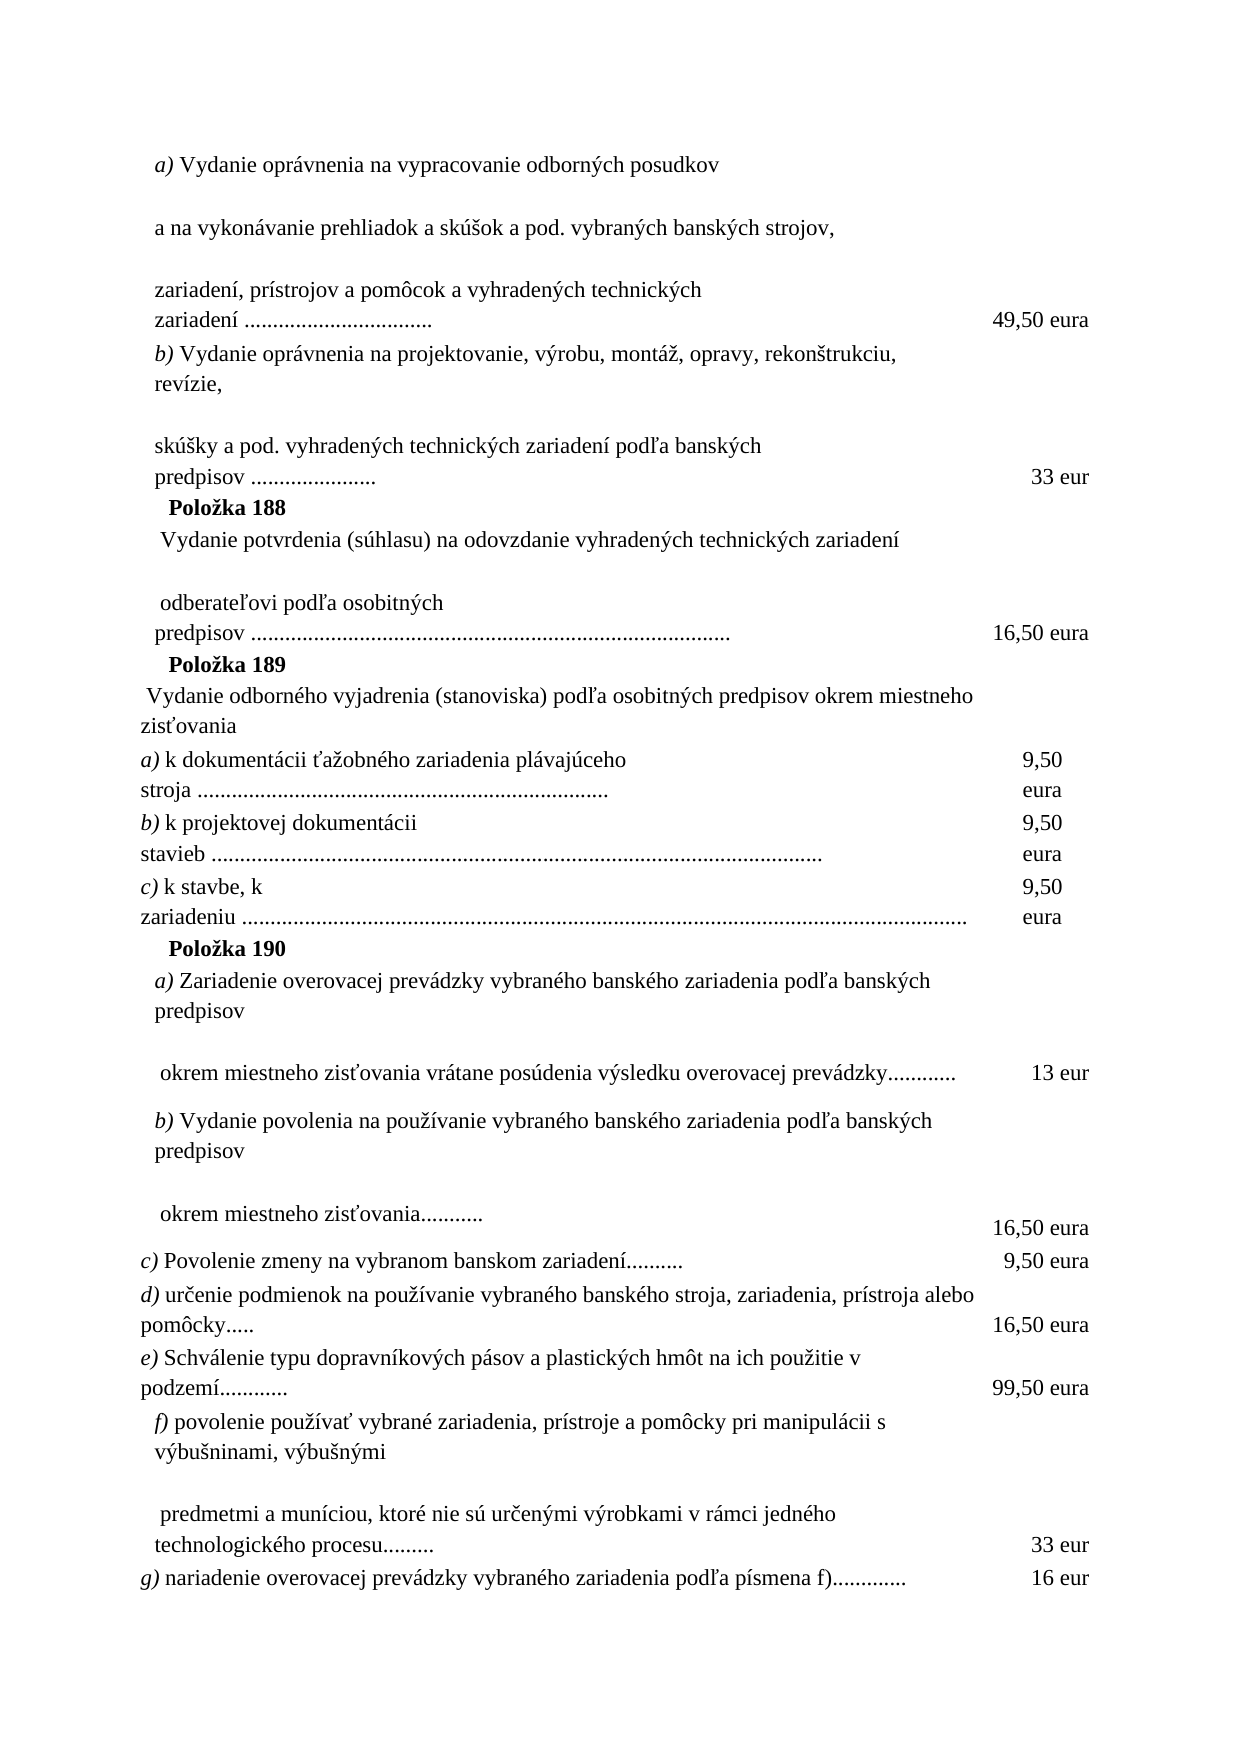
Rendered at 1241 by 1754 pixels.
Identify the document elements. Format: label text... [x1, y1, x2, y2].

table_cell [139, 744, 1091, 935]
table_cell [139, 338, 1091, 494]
text Položka 190 [162, 935, 1090, 961]
text Položka 189 [162, 651, 1090, 677]
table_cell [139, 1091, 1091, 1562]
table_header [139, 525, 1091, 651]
text Položka 188 [162, 494, 1090, 521]
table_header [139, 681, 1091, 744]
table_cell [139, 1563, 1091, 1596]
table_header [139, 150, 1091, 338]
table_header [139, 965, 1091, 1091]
